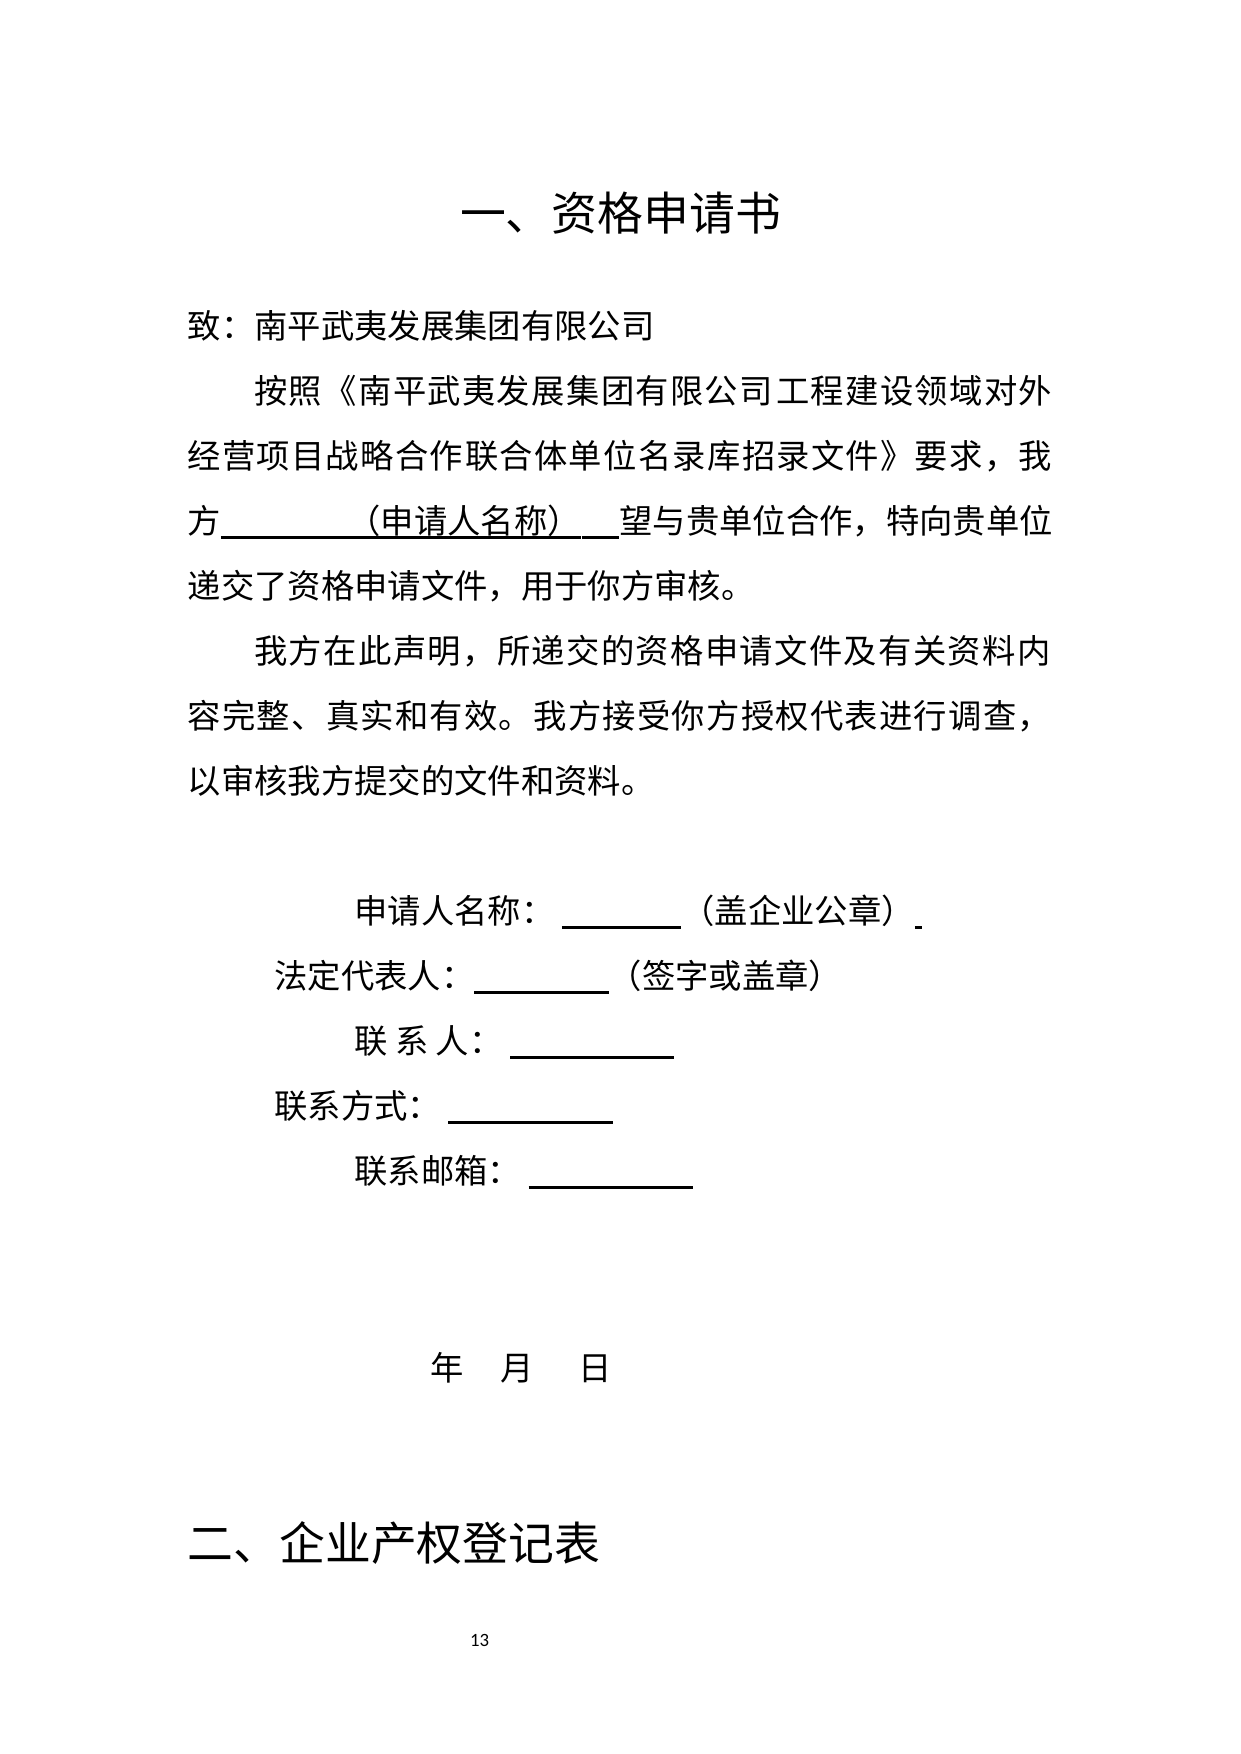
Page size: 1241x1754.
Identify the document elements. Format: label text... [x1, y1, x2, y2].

text 二、企业产权登记表 [187, 1507, 1053, 1573]
text 申请人名称： （盖企业公章） [187, 877, 1053, 942]
text 我方在此声明，所递交的资格申请文件及有关资料内容完整、真实和有效。我方接受你方授权代表进行调查，以审核我方提交的文件和资料。 [187, 617, 1053, 812]
text 一、资格申请书 [187, 162, 1053, 259]
text 法定代表人： （签字或盖章） [187, 942, 1053, 1007]
text 按照《南平武夷发展集团有限公司工程建设领域对外经营项目战略合作联合体单位名录库招录文件》要求，我方 （申请人名称） 望与贵单位合作，特向贵单位递交了资格申请文件，用于你方审核。 [187, 357, 1053, 617]
text 联系邮箱： [187, 1137, 1053, 1202]
text 年 月 日 [187, 1332, 1053, 1390]
text 致：南平武夷发展集团有限公司 [187, 292, 1053, 357]
text 联系方式： [187, 1072, 1053, 1137]
text 联 系 人： [187, 1007, 1053, 1072]
